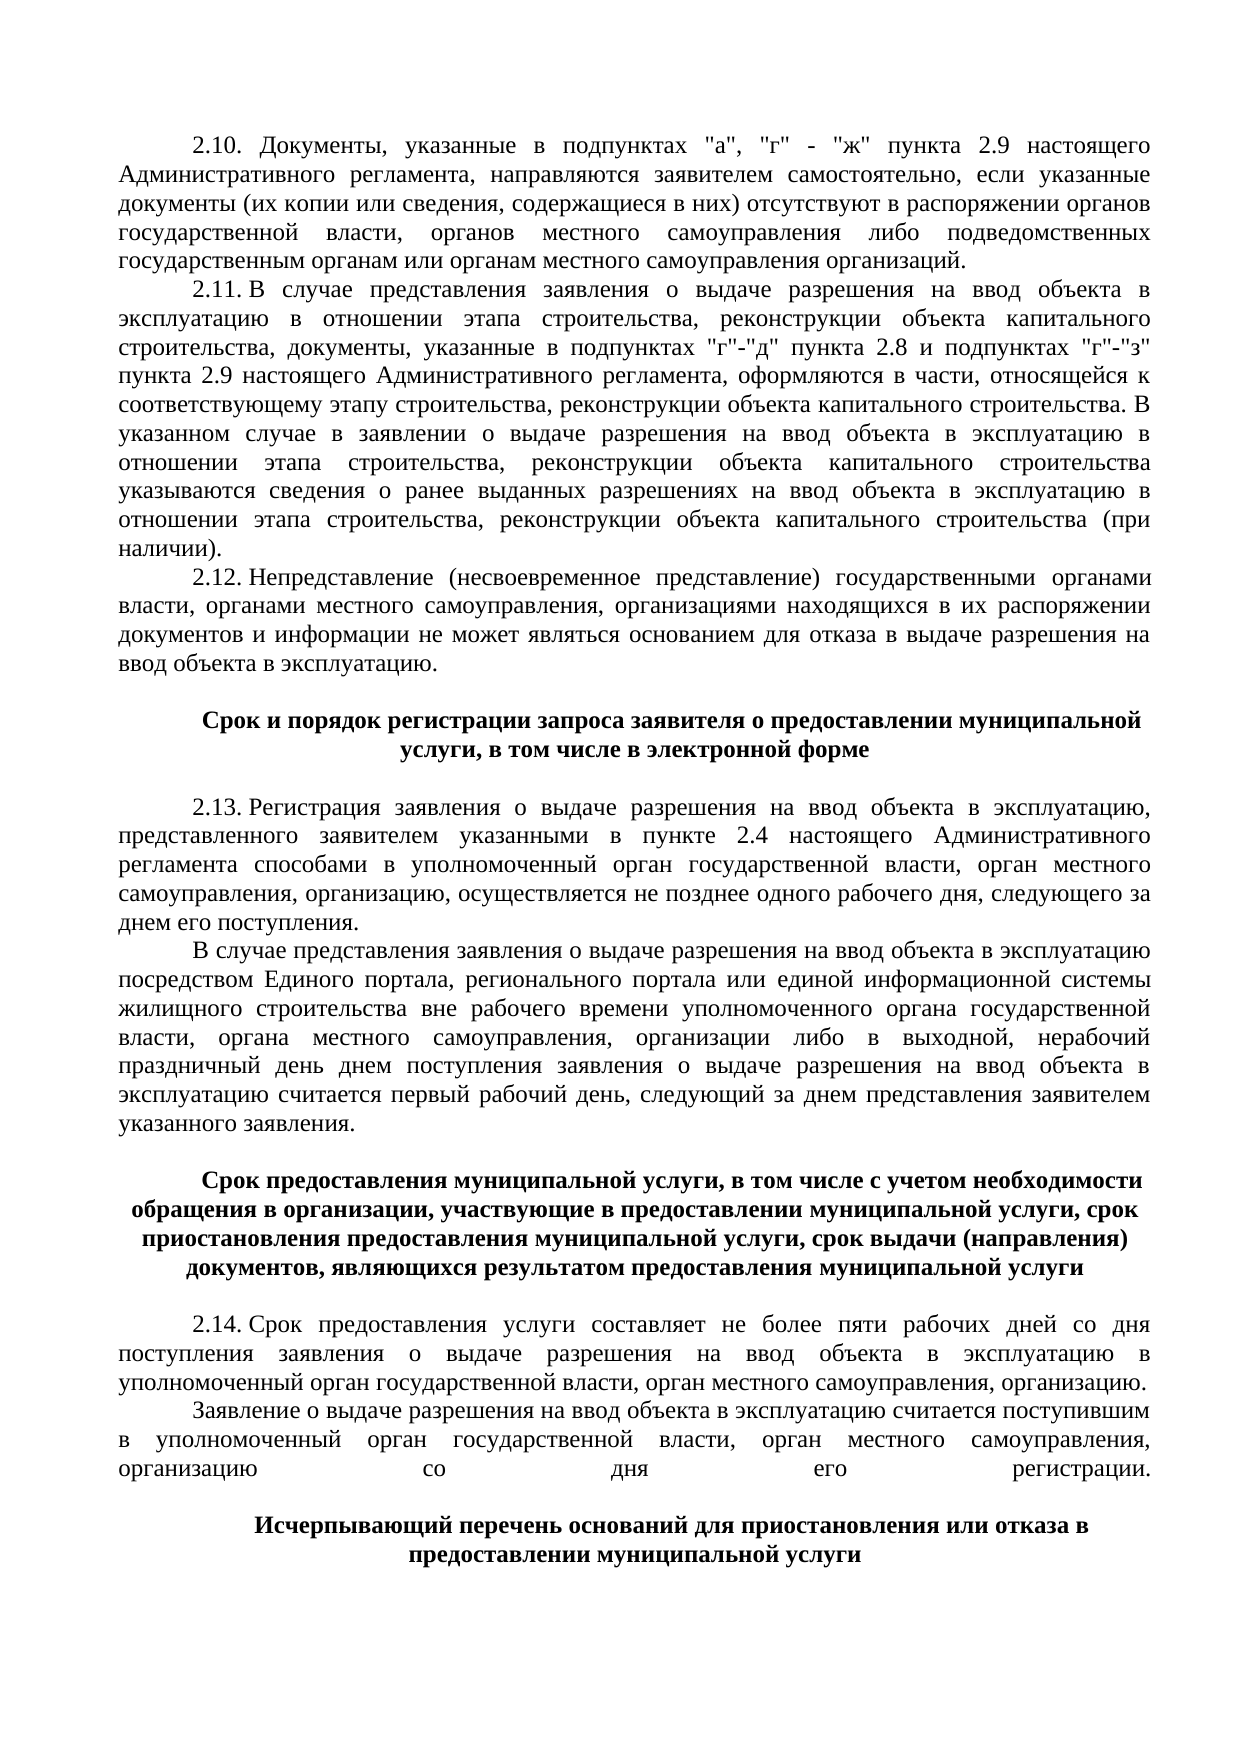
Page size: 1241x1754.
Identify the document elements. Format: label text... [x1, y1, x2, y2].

text Исчерпывающий перечень оснований для приостановления или отказа в предоставлении муниципальной услуги [118, 1510, 1152, 1567]
text 2.11. В случае представления заявления о выдаче разрешения на ввод объекта в эксплуатацию в отношении этапа строительства, реконструкции объекта капитального строительства, документы, указанные в подпунктах "г"-"д" пункта 2.8 и подпунктах "г"-"з" пункта 2.9 настоящего Административного регламента, оформляются в части, относящейся к соответствующему этапу строительства, реконструкции объекта капитального строительства. В указанном случае в заявлении о выдаче разрешения на ввод объекта в эксплуатацию в отношении этапа строительства, реконструкции объекта капитального строительства указываются сведения о ранее выданных разрешениях на ввод объекта в эксплуатацию в отношении этапа строительства, реконструкции объекта капитального строительства (при наличии). [118, 274, 1152, 562]
text 2.13. Регистрация заявления о выдаче разрешения на ввод объекта в эксплуатацию, представленного заявителем указанными в пункте 2.4 настоящего Административного регламента способами в уполномоченный орган государственной власти, орган местного самоуправления, организацию, осуществляется не позднее одного рабочего дня, следующего за днем его поступления. [118, 792, 1152, 936]
text Срок предоставления муниципальной услуги, в том числе с учетом необходимости обращения в организации, участвующие в предоставлении муниципальной услуги, срок приостановления предоставления муниципальной услуги, срок выдачи (направления) документов, являющихся результатом предоставления муниципальной услуги [118, 1166, 1152, 1281]
text Заявление о выдаче разрешения на ввод объекта в эксплуатацию считается поступившим в уполномоченный орган государственной власти, орган местного самоуправления, организацию со дня его регистрации. [118, 1396, 1152, 1510]
text 2.12. Непредставление (несвоевременное представление) государственными органами власти, органами местного самоуправления, организациями находящихся в их распоряжении документов и информации не может являться основанием для отказа в выдаче разрешения на ввод объекта в эксплуатацию. [118, 562, 1152, 677]
text 2.14. Срок предоставления услуги составляет не более пяти рабочих дней со дня поступления заявления о выдаче разрешения на ввод объекта в эксплуатацию в уполномоченный орган государственной власти, орган местного самоуправления, организацию. [118, 1309, 1152, 1396]
text 2.10. Документы, указанные в подпунктах "а", "г" - "ж" пункта 2.9 настоящего Административного регламента, направляются заявителем самостоятельно, если указанные документы (их копии или сведения, содержащиеся в них) отсутствуют в распоряжении органов государственной власти, органов местного самоуправления либо подведомственных государственным органам или органам местного самоуправления организаций. [118, 131, 1152, 274]
text В случае представления заявления о выдаче разрешения на ввод объекта в эксплуатацию посредством Единого портала, регионального портала или единой информационной системы жилищного строительства вне рабочего времени уполномоченного органа государственной власти, органа местного самоуправления, организации либо в выходной, нерабочий праздничный день днем поступления заявления о выдаче разрешения на ввод объекта в эксплуатацию считается первый рабочий день, следующий за днем представления заявителем указанного заявления. [118, 936, 1152, 1137]
text Срок и порядок регистрации запроса заявителя о предоставлении муниципальной услуги, в том числе в электронной форме [118, 706, 1152, 763]
